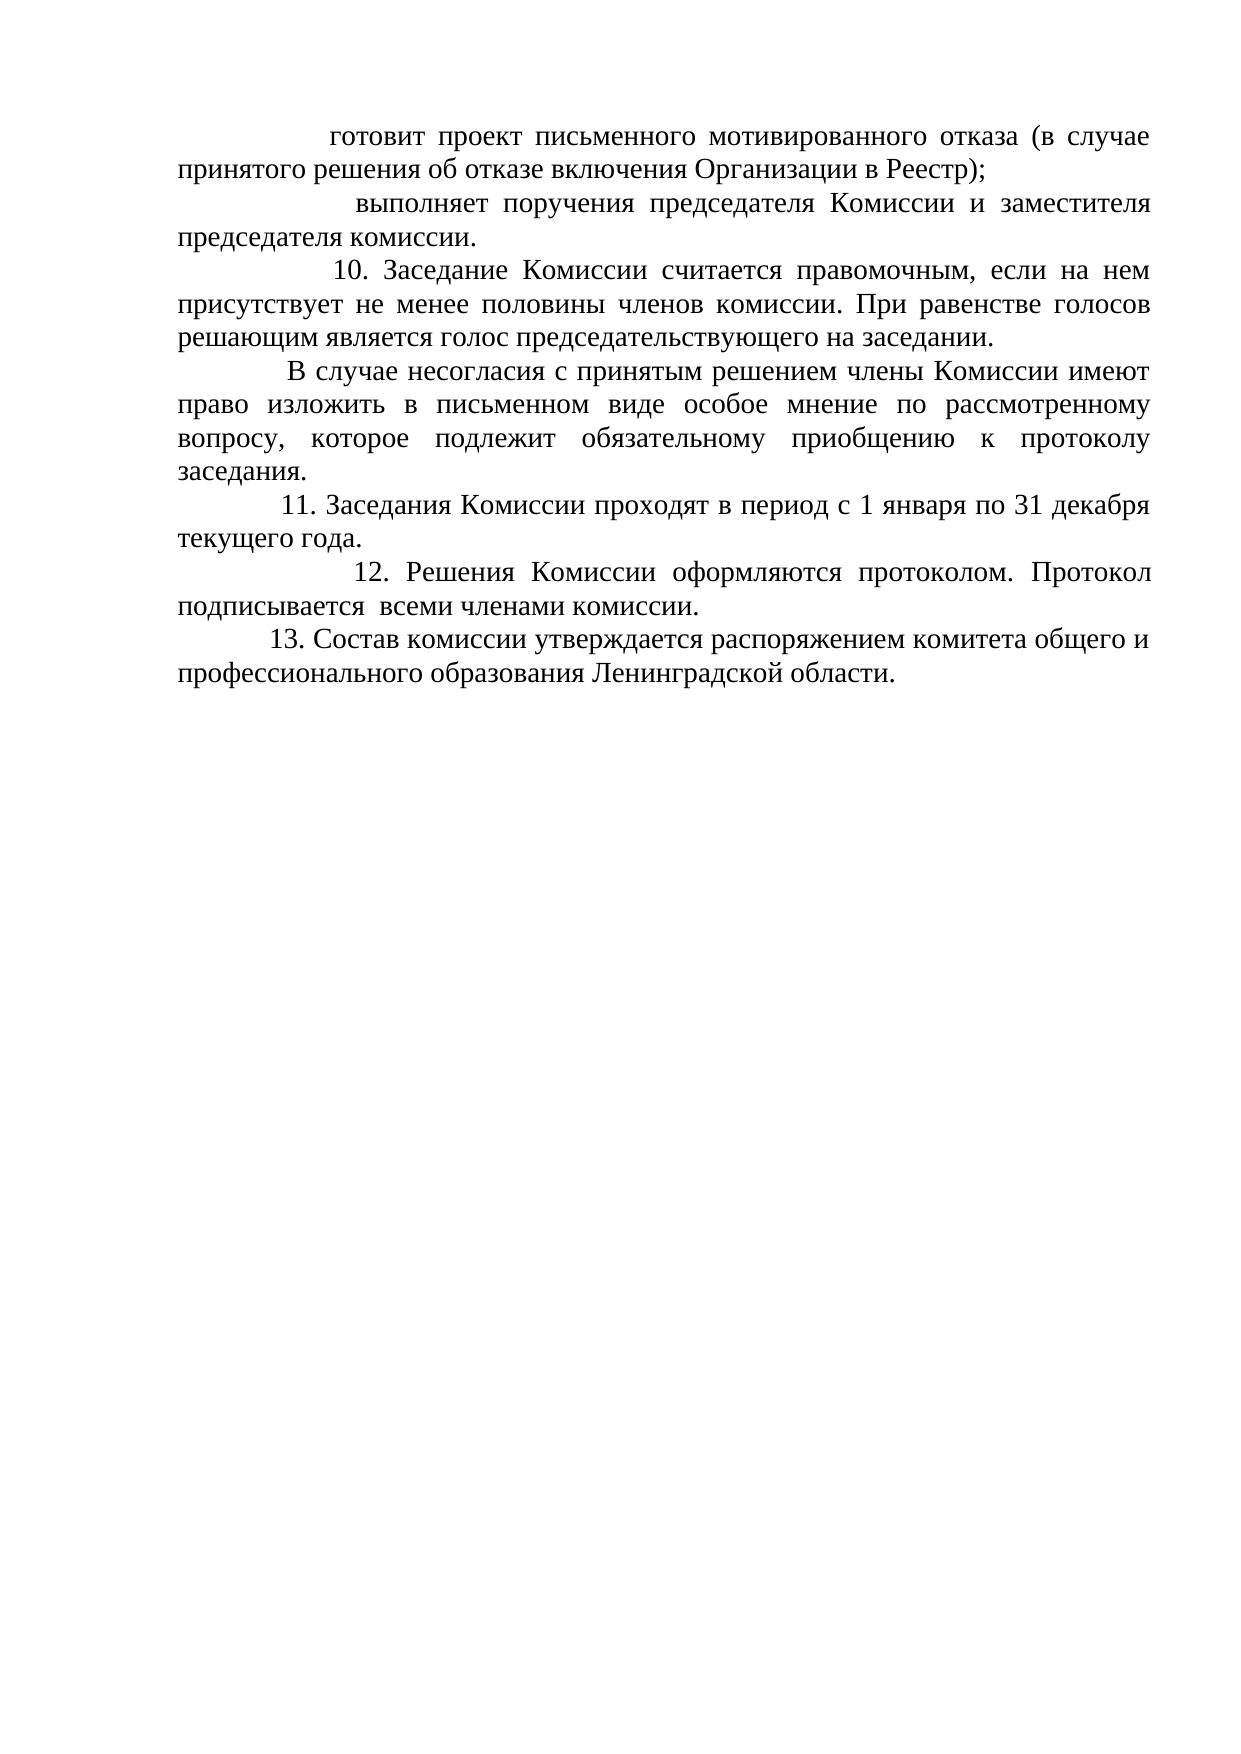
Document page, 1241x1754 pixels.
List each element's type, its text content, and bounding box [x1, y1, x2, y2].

text 10. Заседание Комиссии считается правомочным, если на нем присутствует не менее половины членов комиссии. При равенстве голосов решающим является голос председательствующего на заседании. [177, 252, 1152, 353]
text 12. Решения Комиссии оформляются протоколом. Протокол подписывается всеми членами комиссии. [177, 554, 1152, 621]
text готовит проект письменного мотивированного отказа (в случае принятого решения об отказе включения Организации в Реестр); [177, 118, 1152, 185]
text выполняет поручения председателя Комиссии и заместителя председателя комиссии. [177, 185, 1152, 252]
text 11. Заседания Комиссии проходят в период с 1 января по 31 декабря текущего года. [177, 487, 1152, 554]
text В случае несогласия с принятым решением члены Комиссии имеют право изложить в письменном виде особое мнение по рассмотренному вопросу, которое подлежит обязательному приобщению к протоколу заседания. [177, 353, 1152, 487]
text 13. Состав комиссии утверждается распоряжением комитета общего и профессионального образования Ленинградской области. [177, 621, 1152, 688]
